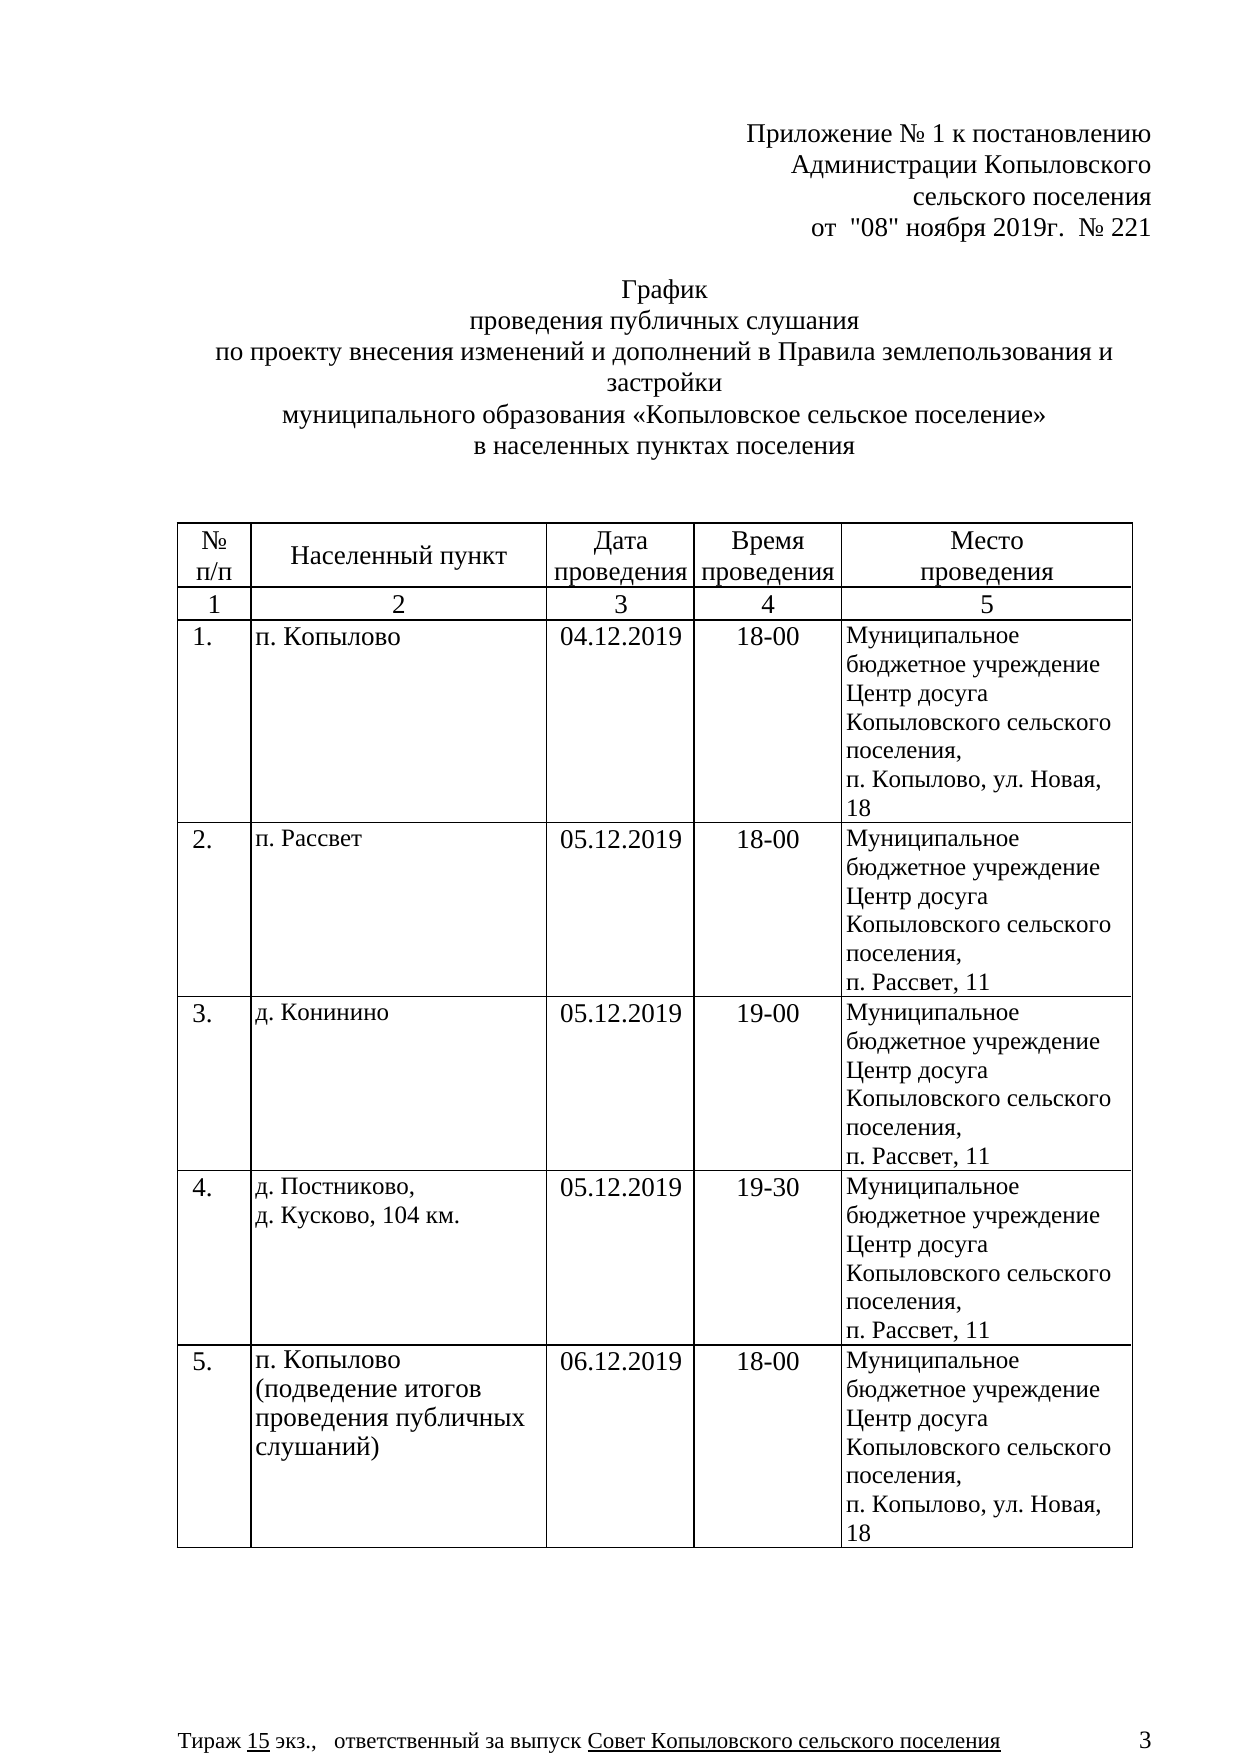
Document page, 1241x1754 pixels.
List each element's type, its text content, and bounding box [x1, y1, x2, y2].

table_cell 19-00 [695, 997, 841, 1170]
table_cell 1 [178, 588, 250, 619]
table_cell [178, 1346, 250, 1547]
text График [177, 273, 1152, 304]
table_cell 2 [252, 588, 546, 619]
table_cell д. Постниково, д. Кусково, 104 км. [252, 1171, 546, 1344]
text Приложение № 1 к постановлению [679, 117, 1152, 148]
table_header Населенный пункт [252, 524, 546, 586]
table_cell 3 [547, 588, 693, 619]
table_header Дата проведения [547, 524, 693, 586]
table_cell Муниципальное бюджетное учреждение Центр досуга Копыловского сельского поселения, п. Копылово, ул. Новая, 18 [842, 1344, 1132, 1547]
table_cell д. Конинино [252, 997, 546, 1170]
text по проекту внесения изменений и дополнений в Правила землепользования и застройки [177, 335, 1152, 398]
table_cell 18-00 [695, 621, 841, 822]
table_cell [178, 823, 250, 996]
table_cell [178, 1171, 250, 1344]
table_cell 4 [695, 588, 841, 619]
table_cell п. Копылово [252, 621, 546, 822]
table_header № п/п [178, 524, 250, 586]
table_cell 18-00 [695, 1346, 841, 1547]
table_cell 05.12.2019 [547, 997, 693, 1170]
table_cell п. Рассвет [252, 823, 546, 996]
table_cell 05.12.2019 [547, 1171, 693, 1344]
table_cell [178, 621, 250, 822]
table_cell п. Копылово (подведение итогов проведения публичных слушаний) [252, 1346, 546, 1547]
table_cell Муниципальное бюджетное учреждение Центр досуга Копыловского сельского поселения, п. Рассвет, 11 [842, 996, 1132, 1170]
table_cell 05.12.2019 [547, 823, 693, 996]
text в населенных пунктах поселения [177, 429, 1152, 460]
text Администрации Копыловского сельского поселения [679, 148, 1152, 211]
text муниципального образования «Копыловское сельское поселение» [177, 398, 1152, 429]
table_header Время проведения [695, 524, 841, 586]
text от "08" ноября 2019г. № 221 [679, 211, 1152, 242]
table_header Место проведения [842, 524, 1132, 586]
text проведения публичных слушания [177, 304, 1152, 335]
table_cell 04.12.2019 [547, 621, 693, 822]
table_cell Муниципальное бюджетное учреждение Центр досуга Копыловского сельского поселения, п. Копылово, ул. Новая, 18 [842, 619, 1132, 822]
table_cell 06.12.2019 [547, 1346, 693, 1547]
table_cell [178, 997, 250, 1170]
table_cell Муниципальное бюджетное учреждение Центр досуга Копыловского сельского поселения, п. Рассвет, 11 [842, 1170, 1132, 1344]
table_cell 18-00 [695, 823, 841, 996]
table_cell 19-30 [695, 1171, 841, 1344]
table_cell 5 [842, 586, 1132, 619]
table_cell Муниципальное бюджетное учреждение Центр досуга Копыловского сельского поселения, п. Рассвет, 11 [842, 822, 1132, 996]
